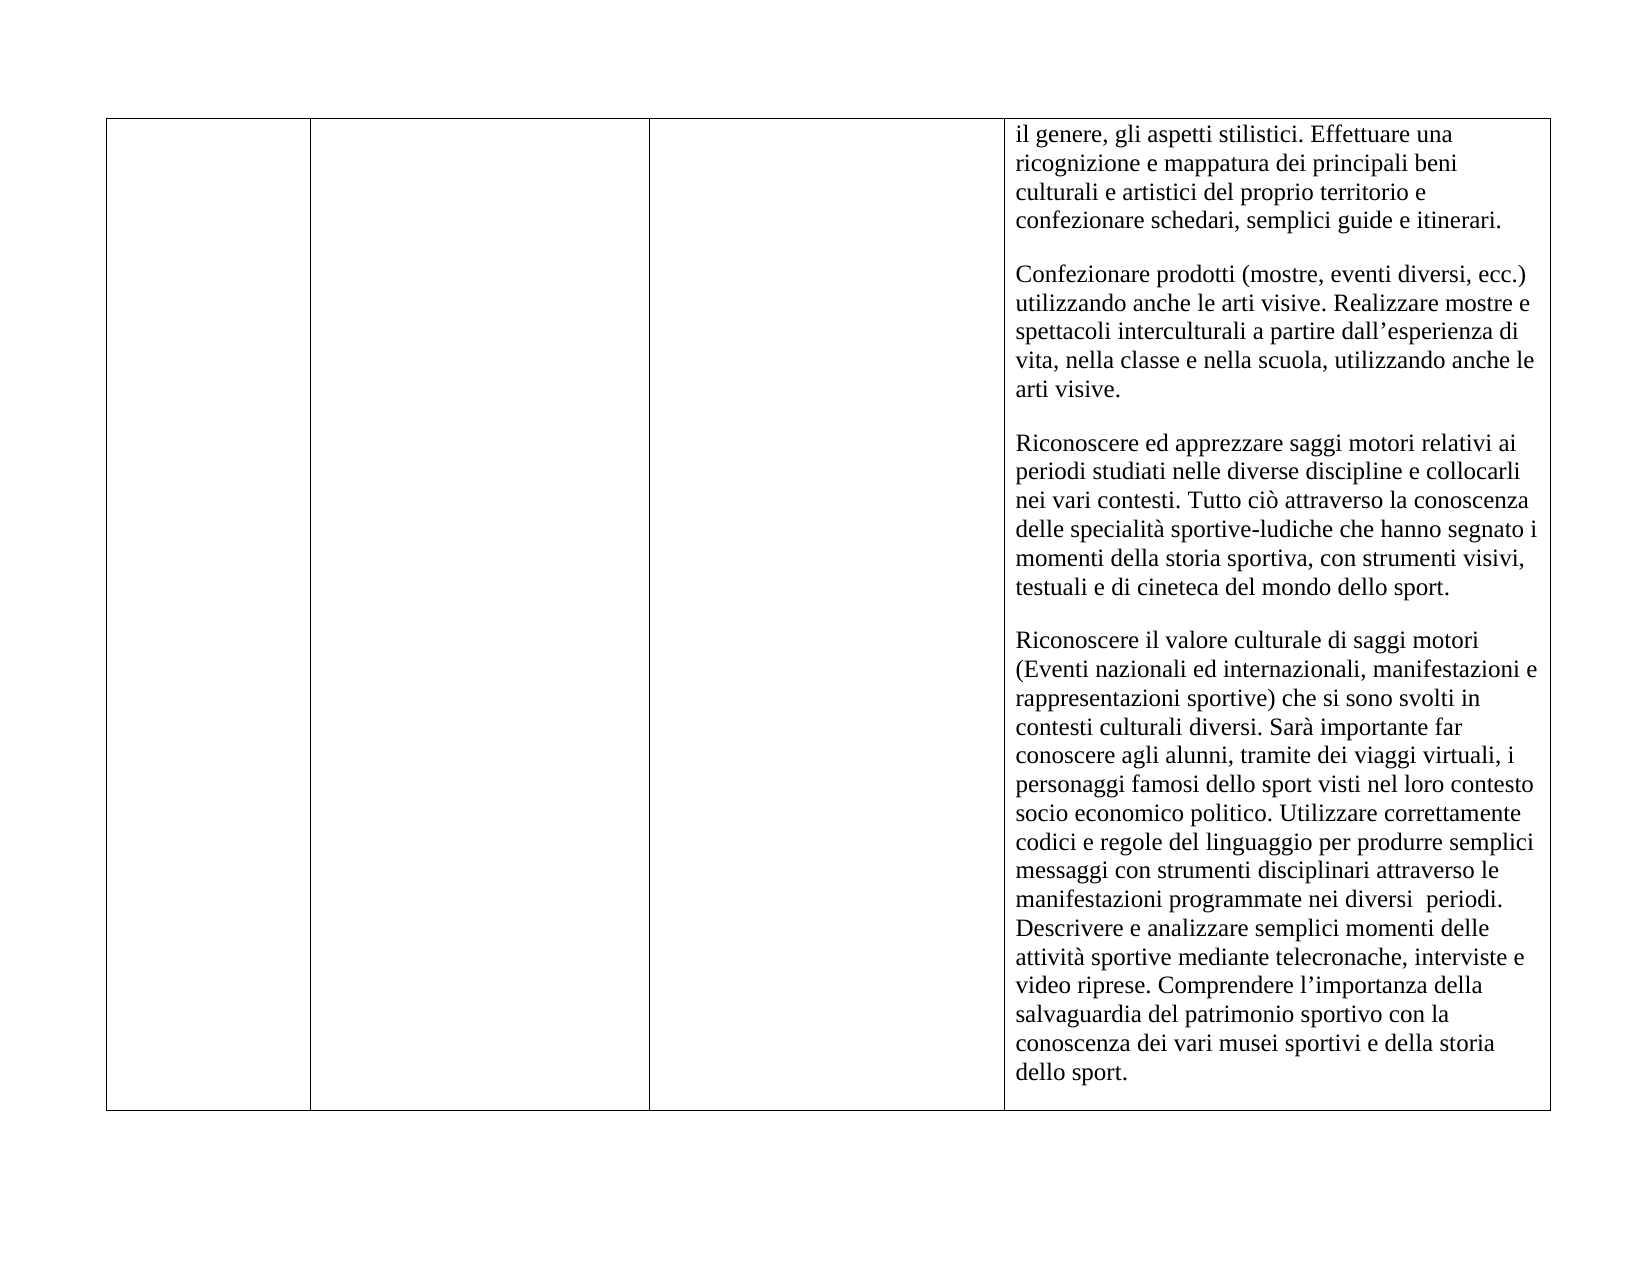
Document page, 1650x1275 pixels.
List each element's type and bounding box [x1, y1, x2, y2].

table_cell [650, 119, 1004, 1110]
table_cell [311, 119, 649, 1110]
table_cell [107, 119, 310, 1110]
table_cell [1005, 119, 1550, 1110]
